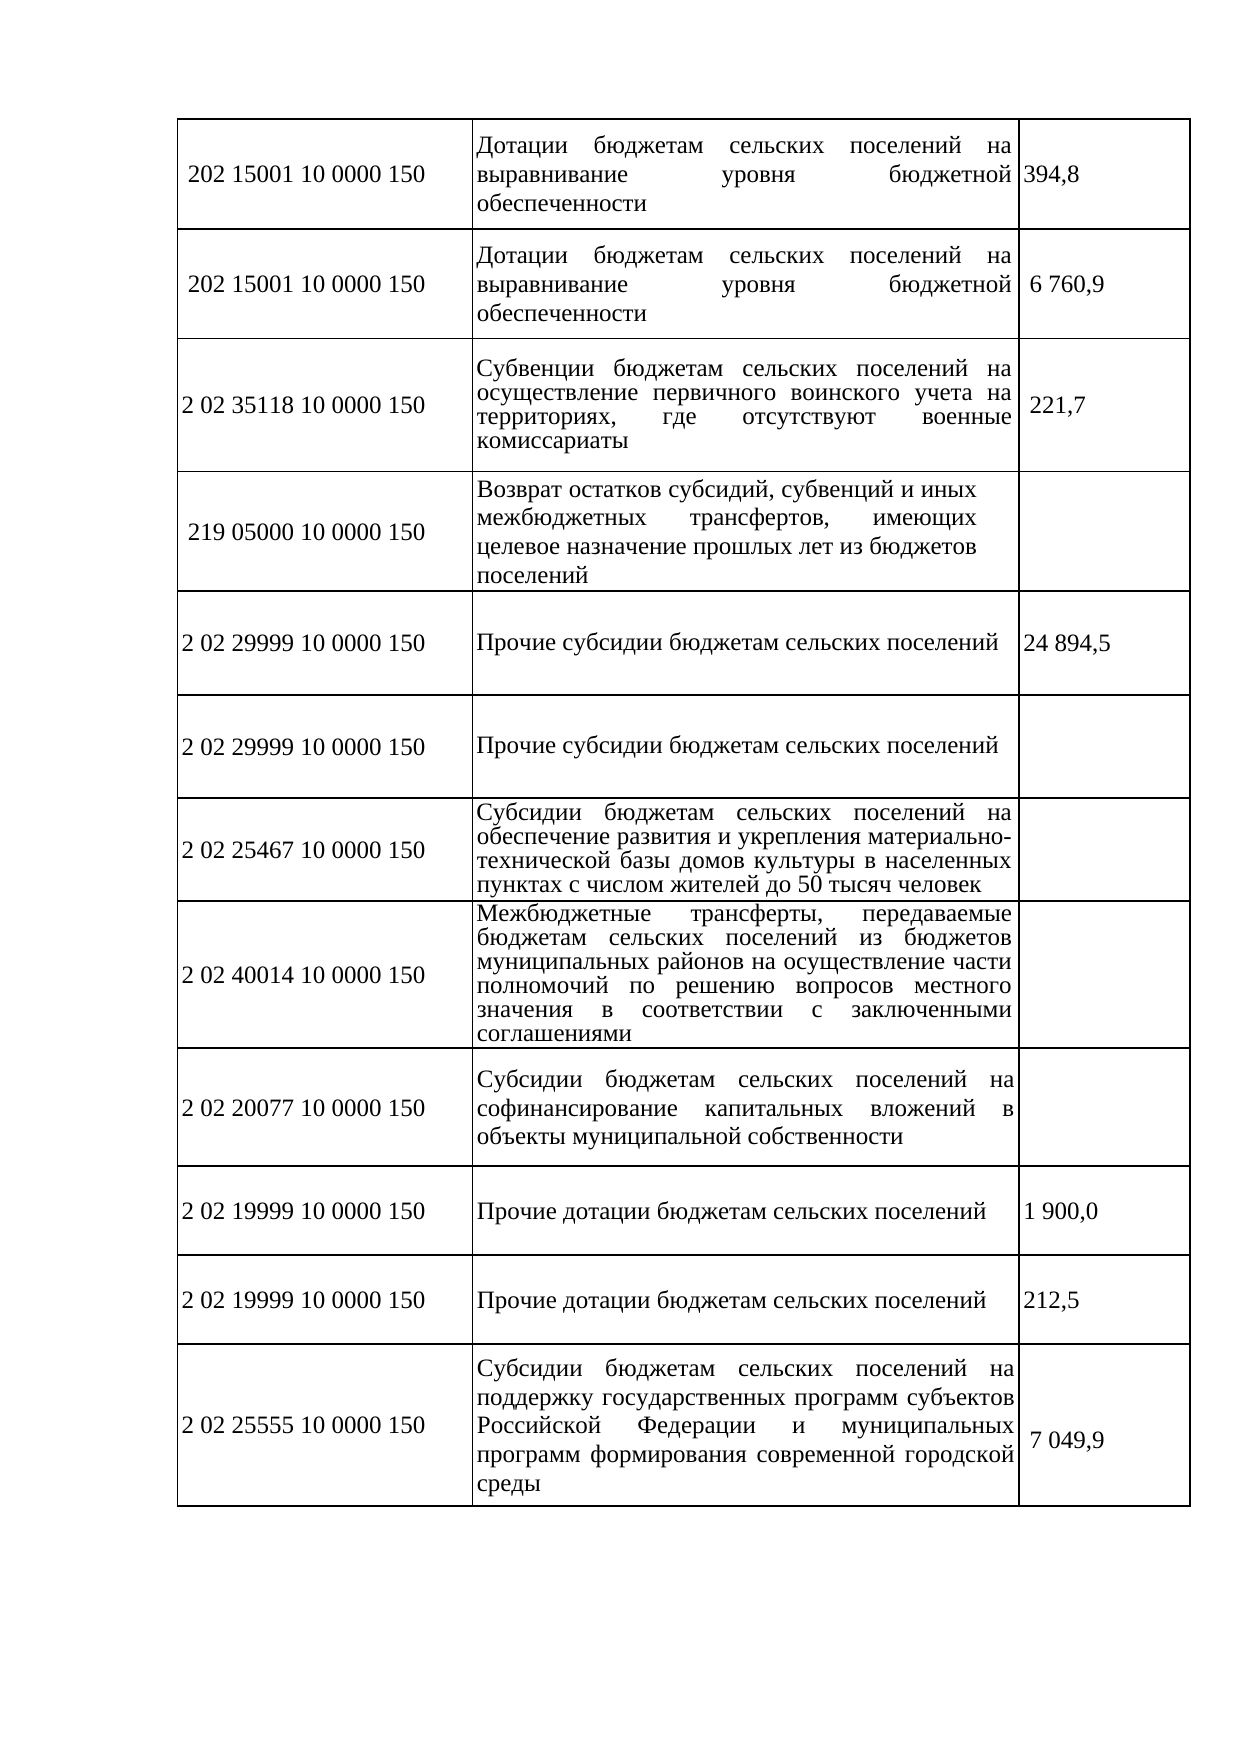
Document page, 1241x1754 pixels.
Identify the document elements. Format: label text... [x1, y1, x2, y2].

table_cell Прочие субсидии бюджетам сельских поселений [473, 696, 1018, 797]
table_cell 2 02 25467 10 0000 150 [178, 799, 472, 900]
table_cell Субсидии бюджетам сельских поселений на поддержку государственных программ субъектов Российской Федерации и муниципальных программ формирования современной городской среды [473, 1345, 1018, 1505]
table_cell [1020, 902, 1189, 1047]
table_cell 7 049,9 [1020, 1345, 1189, 1505]
table_cell 219 05000 10 0000 150 [178, 472, 472, 590]
table_cell 2 02 19999 10 0000 150 [178, 1256, 472, 1343]
table_cell 6 760,9 [1020, 230, 1189, 337]
table_cell 24 894,5 [1020, 592, 1189, 694]
table_cell 2 02 40014 10 0000 150 [178, 902, 472, 1047]
table_cell 202 15001 10 0000 150 [178, 230, 472, 337]
table_cell 212,5 [1020, 1256, 1189, 1343]
table_cell Дотации бюджетам сельских поселений на выравнивание уровня бюджетной обеспеченности [473, 230, 1018, 337]
table_cell Дотации бюджетам сельских поселений на выравнивание уровня бюджетной обеспеченности [473, 120, 1018, 228]
table_cell Субсидии бюджетам сельских поселений на обеспечение развития и укрепления материально-технической базы домов культуры в населенных пунктах с числом жителей до 50 тысяч человек [473, 799, 1018, 900]
table_cell [1020, 1049, 1189, 1165]
table_cell 2 02 29999 10 0000 150 [178, 592, 472, 694]
table_cell [1020, 799, 1189, 900]
table_cell 2 02 35118 10 0000 150 [178, 339, 472, 471]
table_cell 1 900,0 [1020, 1167, 1189, 1254]
table_cell Прочие субсидии бюджетам сельских поселений [473, 592, 1018, 694]
table_cell 2 02 19999 10 0000 150 [178, 1167, 472, 1254]
table_cell Возврат остатков субсидий, субвенций и иных межбюджетных трансфертов, имеющих целевое назначение прошлых лет из бюджетов поселений [473, 472, 1018, 590]
table_cell 221,7 [1020, 339, 1189, 471]
table_cell 2 02 25555 10 0000 150 [178, 1345, 472, 1505]
table_cell [1020, 696, 1189, 797]
table_cell Межбюджетные трансферты, передаваемые бюджетам сельских поселений из бюджетов муниципальных районов на осуществление части полномочий по решению вопросов местного значения в соответствии с заключенными соглашениями [473, 902, 1018, 1047]
table_cell 2 02 29999 10 0000 150 [178, 696, 472, 797]
table_cell [1020, 472, 1189, 590]
table_cell 394,8 [1020, 120, 1189, 228]
table_cell 2 02 20077 10 0000 150 [178, 1049, 472, 1165]
table_cell Субвенции бюджетам сельских поселений на осуществление первичного воинского учета на территориях, где отсутствуют военные комиссариаты [473, 339, 1018, 471]
table_cell Прочие дотации бюджетам сельских поселений [473, 1256, 1018, 1343]
table_cell 202 15001 10 0000 150 [178, 120, 472, 228]
table_cell Субсидии бюджетам сельских поселений на софинансирование капитальных вложений в объекты муниципальной собственности [473, 1049, 1018, 1165]
table_cell Прочие дотации бюджетам сельских поселений [473, 1167, 1018, 1254]
